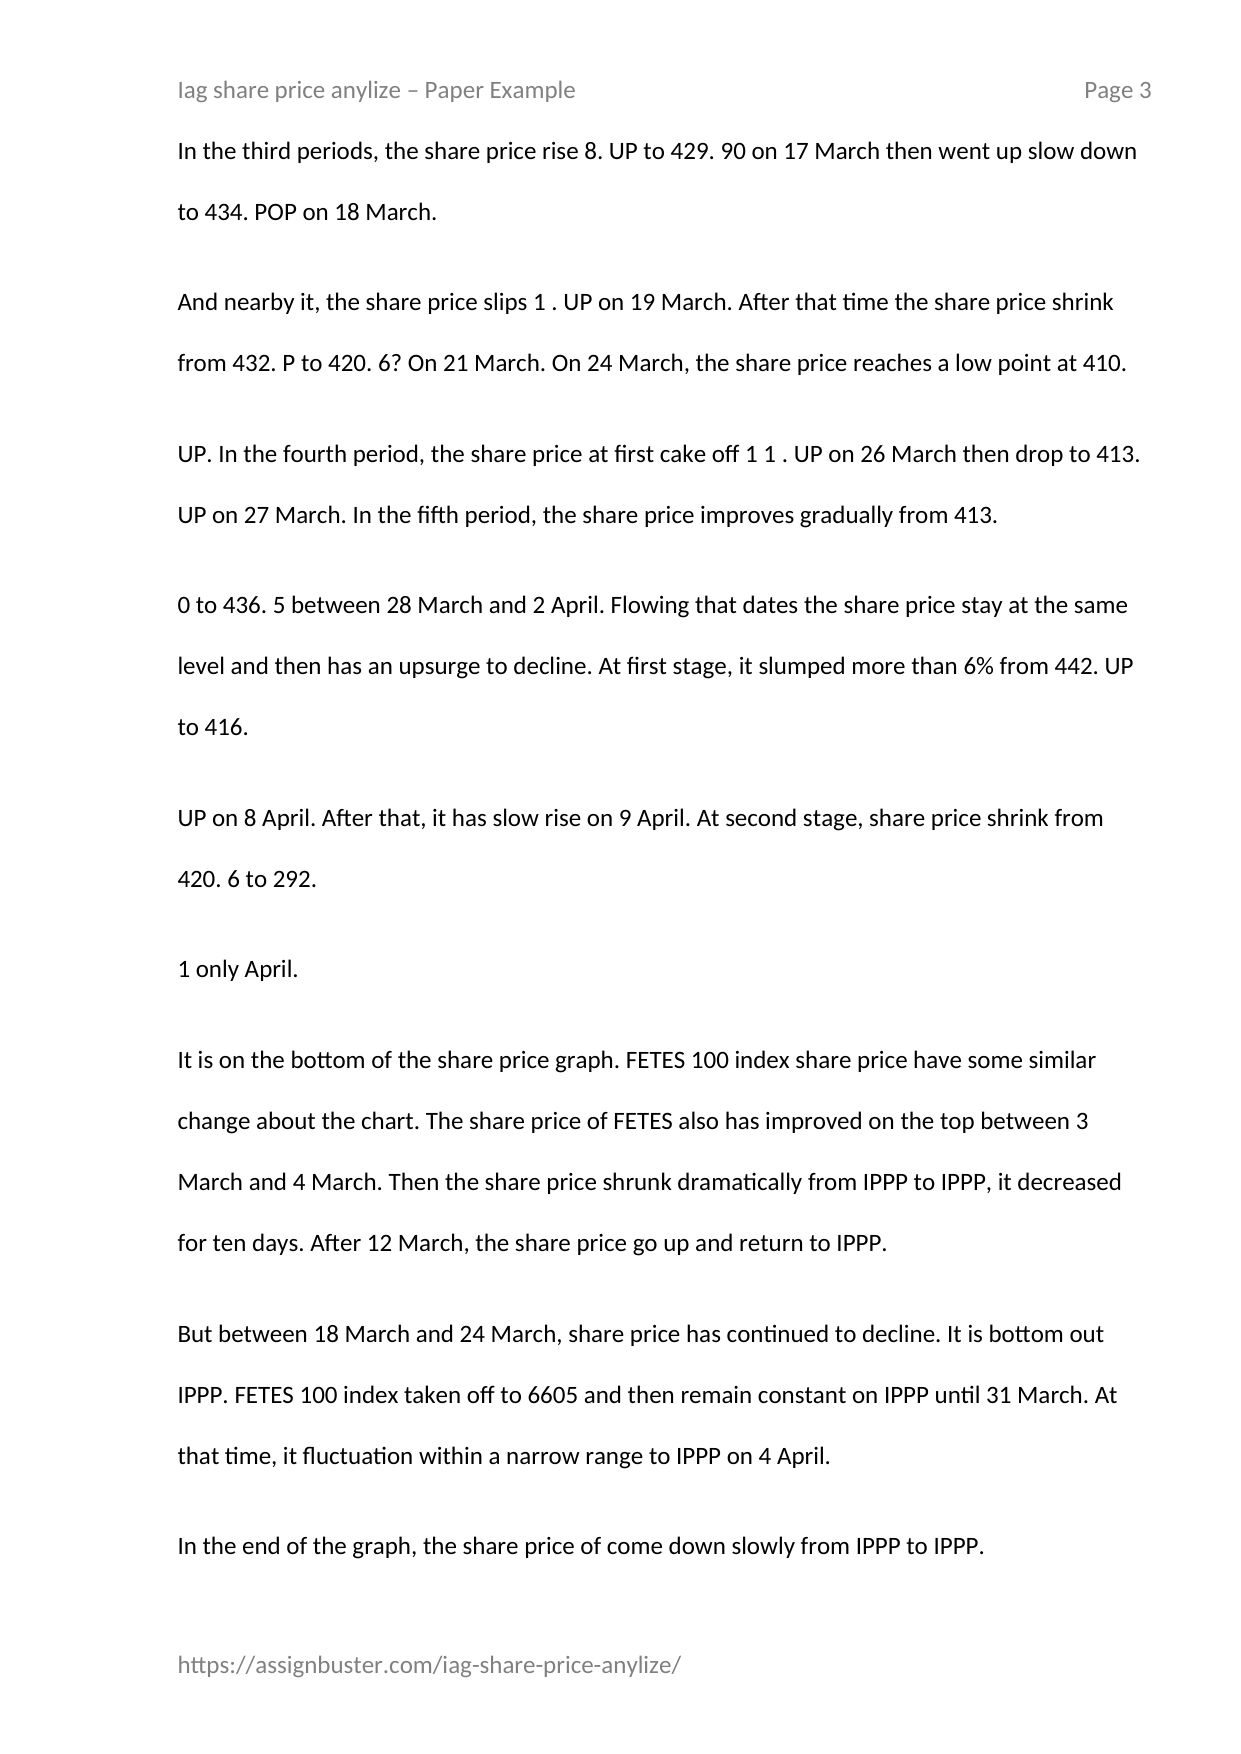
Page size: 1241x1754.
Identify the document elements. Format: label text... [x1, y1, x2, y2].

text In the end of the graph, the share price of come down slowly from IPPP to IPPP. [177, 1530, 1152, 1561]
text And nearby it, the share price slips 1 . UP on 19 March. After that time the share price shrink from 432. P to 420. 6? On 21 March. On 24 March, the share price reaches a low point at 410. [177, 286, 1152, 378]
text 0 to 436. 5 between 28 March and 2 April. Flowing that dates the share price stay at the same level and then has an upsurge to decline. At first stage, it slumped more than 6% from 442. UP to 416. [177, 589, 1152, 742]
text UP. In the fourth period, the share price at first cake off 1 1 . UP on 26 March then drop to 413. UP on 27 March. In the fifth period, the share price improves gradually from 413. [177, 438, 1152, 529]
text 1 only April. [177, 954, 1152, 984]
text It is on the bottom of the share price graph. FETES 100 index share price have some similar change about the chart. The share price of FETES also has improved on the top between 3 March and 4 March. Then the share price shrunk dramatically from IPPP to IPPP, it decreased for ten days. After 12 March, the share price go up and return to IPPP. [177, 1044, 1152, 1258]
text UP on 8 April. After that, it has slow rise on 9 April. At second stage, share price shrink from 420. 6 to 292. [177, 802, 1152, 894]
text In the third periods, the share price rise 8. UP to 429. 90 on 17 March then went up slow down to 434. POP on 18 March. [177, 135, 1152, 226]
text But between 18 March and 24 March, share price has continued to decline. It is bottom out IPPP. FETES 100 index taken off to 6605 and then remain constant on IPPP until 31 March. At that time, it fluctuation within a narrow range to IPPP on 4 April. [177, 1318, 1152, 1470]
